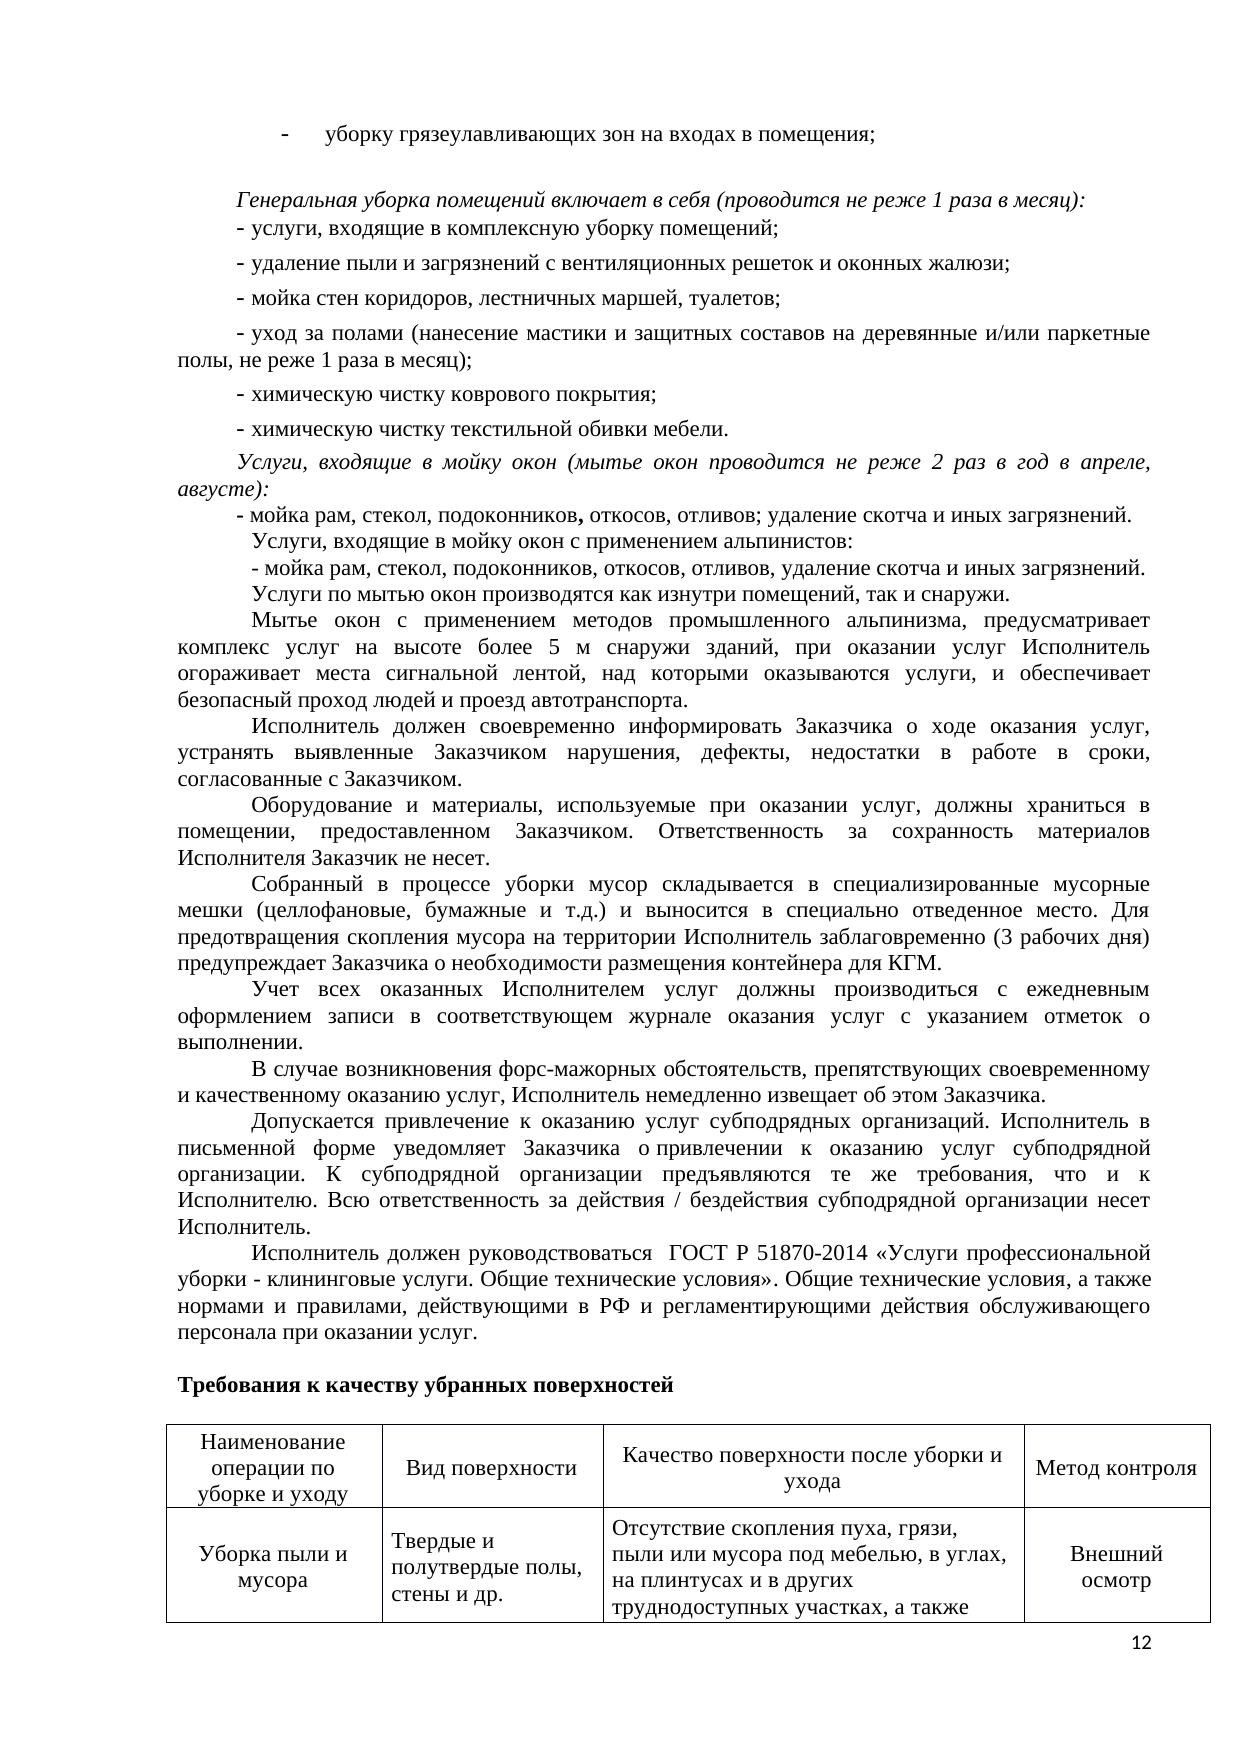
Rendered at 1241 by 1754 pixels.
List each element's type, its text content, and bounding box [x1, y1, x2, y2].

text Допускается привлечение к оказанию услуг субподрядных организаций. Исполнитель в письменной форме уведомляет Заказчика о привлечении к оказанию услуг субподрядной организации. К субподрядной организации предъявляются те же требования, что и к Исполнителю. Всю ответственность за действия / бездействия субподрядной организации несет Исполнитель. [177, 1107, 1152, 1239]
text Услуги, входящие в мойку окон с применением альпинистов: [177, 527, 1152, 554]
text Учет всех оказанных Исполнителем услуг должны производиться с ежедневным оформлением записи в соответствующем журнале оказания услуг с указанием отметок о выполнении. [177, 976, 1152, 1054]
table_header Качество поверхности после уборки и ухода [604, 1425, 1024, 1507]
text Требования к качеству убранных поверхностей [177, 1371, 1152, 1397]
text - мойка рам, стекол, подоконников, откосов, отливов, удаление скотча и иных загрязнений. [177, 554, 1152, 580]
list химическую чистку коврового покрытия; [177, 378, 1152, 407]
text Услуги, входящие в мойку окон (мытье окон проводится не реже 2 раз в год в апреле, августе): [177, 448, 1152, 501]
text Услуги по мытью окон производятся как изнутри помещений, так и снаружи. [177, 580, 1152, 607]
list услуги, входящие в комплексную уборку помещений; [177, 212, 1152, 241]
text Генеральная уборка помещений включает в себя (проводится не реже 1 раза в месяц): [177, 186, 1152, 212]
table_header Вид поверхности [383, 1425, 603, 1507]
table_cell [383, 1508, 603, 1622]
table_header Метод контроля [1025, 1425, 1210, 1507]
text Исполнитель должен руководствоваться ГОСТ Р 51870-2014 «Услуги профессиональной уборки - клининговые услуги. Общие технические условия». Общие технические условия, а также нормами и правилами, действующими в РФ и регламентирующими действия обслуживающего персонала при оказании услуг. [177, 1239, 1152, 1344]
list мойка стен коридоров, лестничных маршей, туалетов; [177, 282, 1152, 311]
table_cell Внешний осмотр [1025, 1508, 1210, 1622]
list удаление пыли и загрязнений с вентиляционных решеток и оконных жалюзи; [177, 247, 1152, 276]
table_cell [167, 1508, 382, 1622]
list уход за полами (нанесение мастики и защитных составов на деревянные и/или паркетные полы, не реже 1 раза в месяц); [177, 317, 1152, 372]
list химическую чистку текстильной обивки мебели. [177, 413, 1152, 442]
text В случае возникновения форс-мажорных обстоятельств, препятствующих своевременному и качественному оказанию услуг, Исполнитель немедленно извещает об этом Заказчика. [177, 1054, 1152, 1107]
text Исполнитель должен своевременно информировать Заказчика о ходе оказания услуг, устранять выявленные Заказчиком нарушения, дефекты, недостатки в работе в сроки, согласованные с Заказчиком. [177, 712, 1152, 791]
text Оборудование и материалы, используемые при оказании услуг, должны храниться в помещении, предоставленном Заказчиком. Ответственность за сохранность материалов Исполнителя Заказчик не несет. [177, 791, 1152, 870]
list уборку грязеулавливающих зон на входах в помещения; [222, 118, 1152, 147]
table_header Наименование операции по уборке и уходу [167, 1425, 382, 1507]
text Мытье окон с применением методов промышленного альпинизма, предусматривает комплекс услуг на высоте более 5 м снаружи зданий, при оказании услуг Исполнитель огораживает места сигнальной лентой, над которыми оказываются услуги, и обеспечивает безопасный проход людей и проезд автотранспорта. [177, 607, 1152, 712]
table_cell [604, 1508, 1024, 1622]
text Собранный в процессе уборки мусор складывается в специализированные мусорные мешки (целлофановые, бумажные и т.д.) и выносится в специально отведенное место. Для предотвращения скопления мусора на территории Исполнитель заблаговременно (3 рабочих дня) предупреждает Заказчика о необходимости размещения контейнера для КГМ. [177, 870, 1152, 976]
text - мойка рам, стекол, подоконников, откосов, отливов; удаление скотча и иных загрязнений. [177, 501, 1152, 527]
